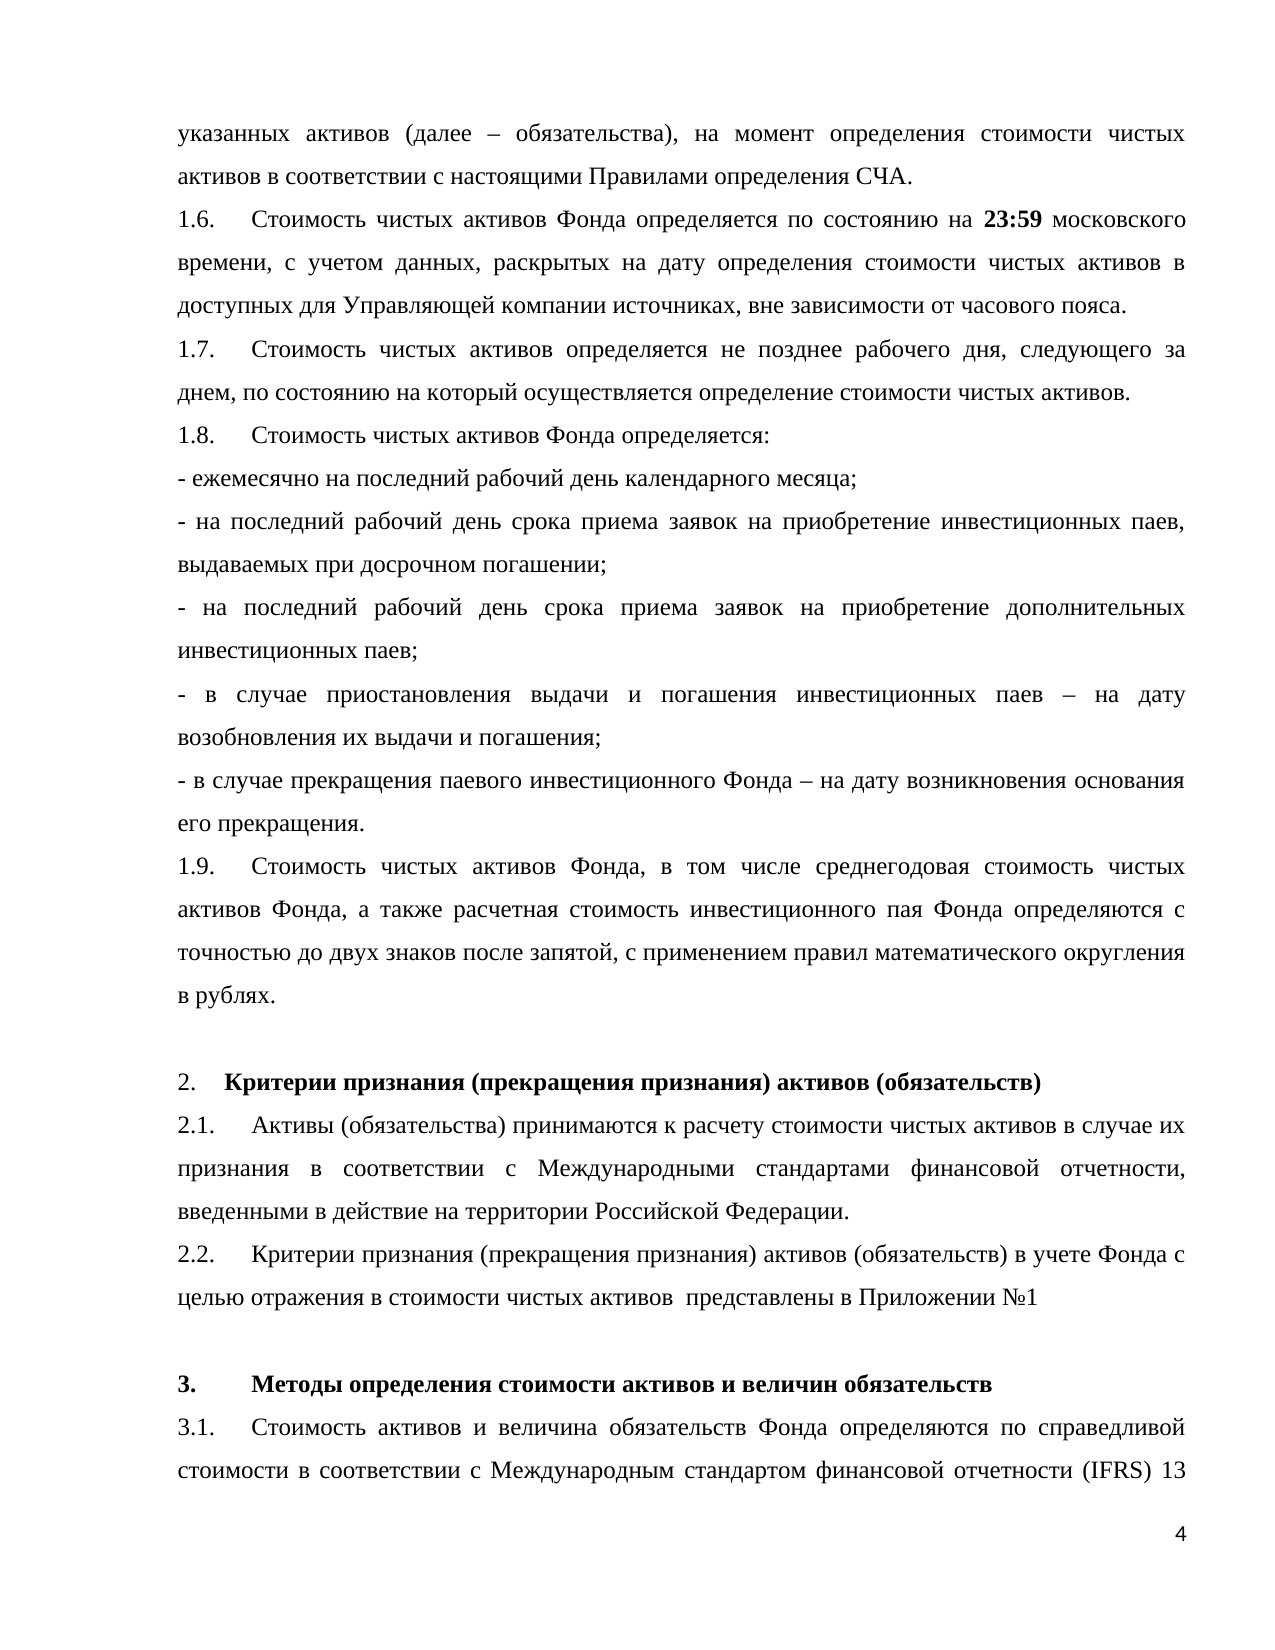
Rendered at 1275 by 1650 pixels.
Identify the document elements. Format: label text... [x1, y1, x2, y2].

text - ежемесячно на последний рабочий день календарного месяца; [177, 463, 1186, 492]
list Стоимость чистых активов определяется не позднее рабочего дня, следующего за днем, по состоянию на который осуществляется определение стоимости чистых активов. [177, 334, 1186, 406]
text - на последний рабочий день срока приема заявок на приобретение дополнительных инвестиционных паев; [177, 592, 1186, 664]
list Критерии признания (прекращения признания) активов (обязательств) в учете Фонда с целью отражения в стоимости чистых активов представлены в Приложении №1 [177, 1239, 1186, 1311]
text - в случае приостановления выдачи и погашения инвестиционных паев – на дату возобновления их выдачи и погашения; [177, 679, 1186, 751]
list Активы (обязательства) принимаются к расчету стоимости чистых активов в случае их признания в соответствии с Международными стандартами финансовой отчетности, введенными в действие на территории Российской Федерации. [177, 1110, 1186, 1225]
text - на последний рабочий день срока приема заявок на приобретение инвестиционных паев, выдаваемых при досрочном погашении; [177, 506, 1186, 578]
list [177, 1412, 1186, 1484]
list Критерии признания (прекращения признания) активов (обязательств) [177, 1067, 1186, 1096]
list Стоимость чистых активов Фонда определяется по состоянию на 23:59 московского времени, с учетом данных, раскрытых на дату определения стоимости чистых активов в доступных для Управляющей компании источниках, вне зависимости от часового пояса. [177, 204, 1186, 319]
list Стоимость чистых активов Фонда, в том числе среднегодовая стоимость чистых активов Фонда, а также расчетная стоимость инвестиционного пая Фонда определяются с точностью до двух знаков после запятой, с применением правил математического округления в рублях. [177, 851, 1186, 1009]
list - в случае прекращения паевого инвестиционного Фонда – на дату возникновения основания его прекращения. [177, 765, 1186, 837]
list Методы определения стоимости активов и величин обязательств [177, 1369, 1186, 1397]
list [177, 118, 1186, 190]
list Стоимость чистых активов Фонда определяется: [177, 420, 1186, 449]
